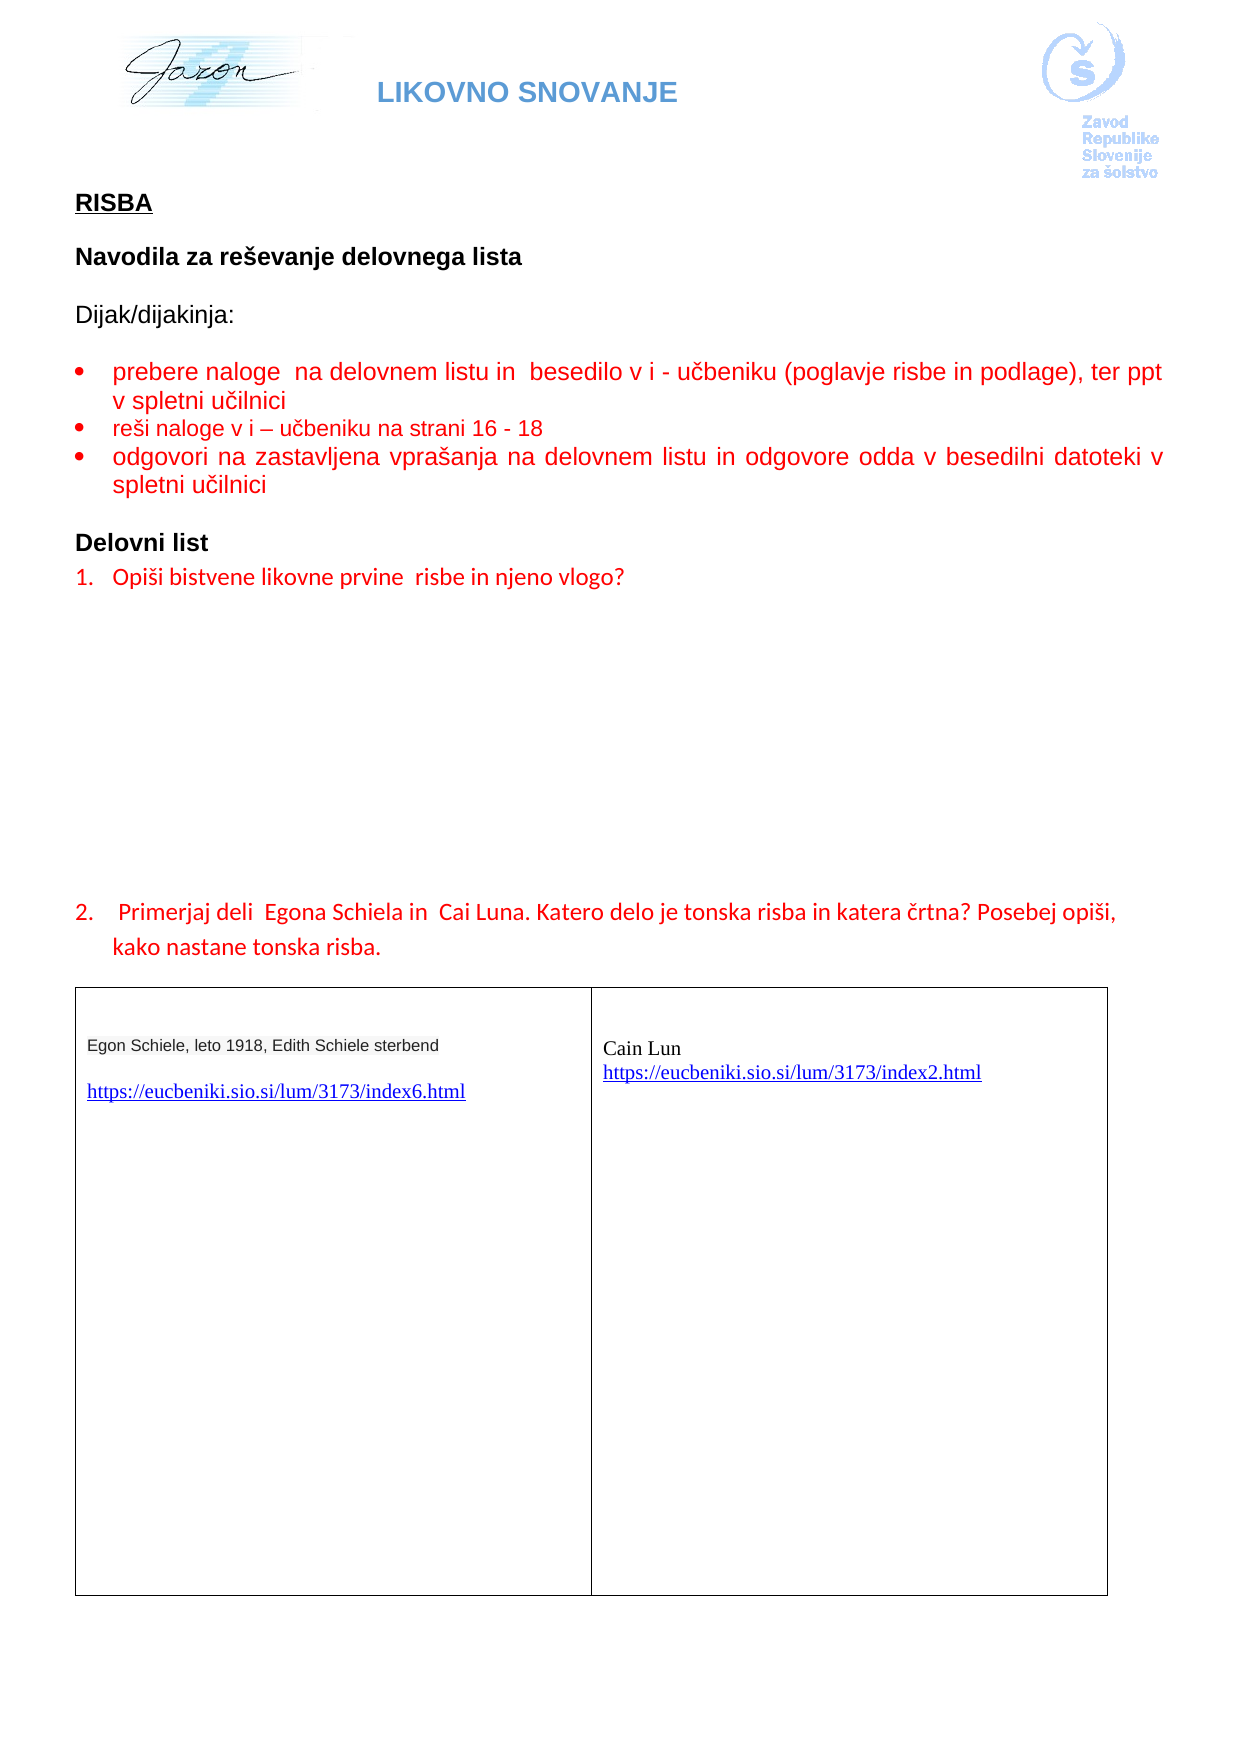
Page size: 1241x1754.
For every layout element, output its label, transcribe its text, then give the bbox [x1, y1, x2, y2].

text Delovni list [75, 528, 1165, 557]
list reši naloge v i – učbeniku na strani 16 - 18 [75, 415, 1165, 442]
list prebere naloge na delovnem listu in besedilo v i - učbeniku (poglavje risbe in podlage), ter ppt v spletni učilnici [75, 357, 1165, 415]
table_header Egon Schiele, leto 1918, Edith Schiele sterbend https://eucbeniki.sio.si/lum/3173/index6.html [76, 988, 591, 1594]
text RISBA [75, 188, 1165, 217]
text Navodila za reševanje delovnega lista [75, 242, 1165, 271]
text LIKOVNO SNOVANJE [358, 75, 1031, 108]
picture [59, 31, 358, 116]
list Opiši bistvene likovne prvine risbe in njeno vlogo? [75, 561, 1165, 591]
list Primerjaj deli Egona Schiela in Cai Luna. Katero delo je tonska risba in katera črtna? Posebej opiši, kako nastane tonska risba. [75, 896, 1165, 961]
text Dijak/dijakinja: [75, 299, 1165, 328]
list odgovori na zastavljena vprašanja na delovnem listu in odgovore odda v besedilni datoteki v spletni učilnici [75, 442, 1165, 499]
table_header Cain Lun https://eucbeniki.sio.si/lum/3173/index2.html [592, 988, 1107, 1594]
